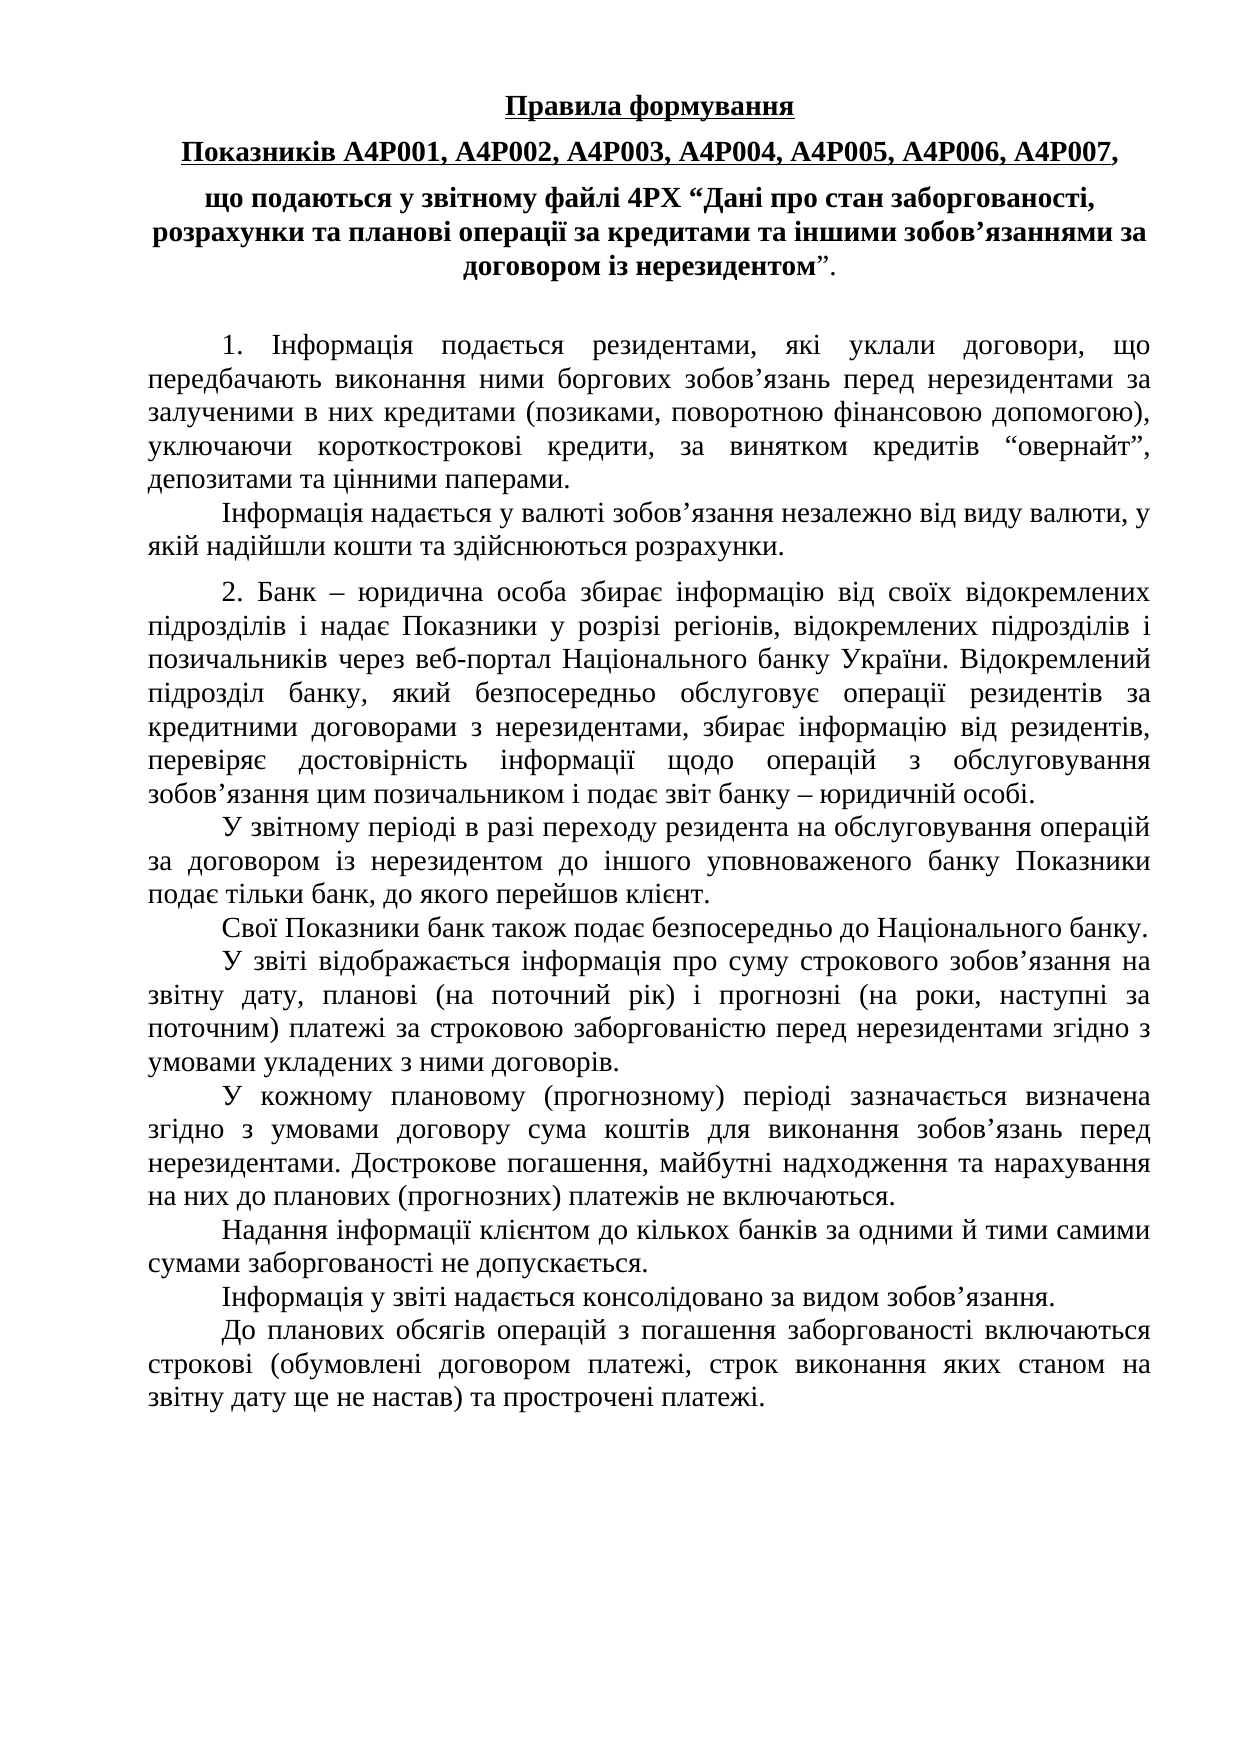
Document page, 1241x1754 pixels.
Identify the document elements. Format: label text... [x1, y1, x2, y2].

text Свої Показники банк також подає безпосередньо до Національного банку. [148, 910, 1152, 943]
text Інформація у звіті надається консолідовано за видом зобов’язання. [148, 1279, 1152, 1312]
text 2. Банк – юридична особа збирає інформацію від своїх відокремлених підрозділів і надає Показники у розрізі регіонів, відокремлених підрозділів і позичальників через веб-портал Національного банку України. Відокремлений підрозділ банку, який безпосередньо обслуговує операції резидентів за кредитними договорами з нерезидентами, збирає інформацію від резидентів, перевіряє достовірність інформації щодо операцій з обслуговування зобов’язання цим позичальником і подає звіт банку – юридичній особі. [148, 574, 1152, 809]
text що подаються у звітному файлі 4PX “Дані про стан заборгованості, розрахунки та планові операції за кредитами та іншими зобов’язаннями за договором із нерезидентом”. [148, 181, 1152, 281]
text Правила формування [148, 88, 1152, 122]
text 1. Інформація подається резидентами, які уклали договори, що передбачають виконання ними боргових зобов’язань перед нерезидентами за залученими в них кредитами (позиками, поворотною фінансовою допомогою), уключаючи короткострокові кредити, за винятком кредитів “овернайт”, депозитами та цінними паперами. [148, 327, 1152, 495]
text У звітному періоді в разі переходу резидента на обслуговування операцій за договором із нерезидентом до іншого уповноваженого банку Показники подає тільки банк, до якого перейшов клієнт. [148, 809, 1152, 910]
text Показників A4P001, A4P002, A4P003, A4P004, A4P005, A4P006, A4P007, [148, 134, 1152, 168]
text Надання інформації клієнтом до кількох банків за одними й тими самими сумами заборгованості не допускається. [148, 1212, 1152, 1279]
text У звіті відображається інформація про суму строкового зобов’язання на звітну дату, планові (на поточний рік) і прогнозні (на роки, наступні за поточним) платежі за строковою заборгованістю перед нерезидентами згідно з умовами укладених з ними договорів. [148, 943, 1152, 1078]
text Інформація надається у валюті зобов’язання незалежно від виду валюти, у якій надійшли кошти та здійснюються розрахунки. [148, 495, 1152, 562]
text У кожному плановому (прогнозному) періоді зазначається визначена згідно з умовами договору сума коштів для виконання зобов’язань перед нерезидентами. Дострокове погашення, майбутні надходження та нарахування на них до планових (прогнозних) платежів не включаються. [148, 1078, 1152, 1212]
text До планових обсягів операцій з погашення заборгованості включаються строкові (обумовлені договором платежі, строк виконання яких станом на звітну дату ще не настав) та прострочені платежі. [148, 1312, 1152, 1413]
